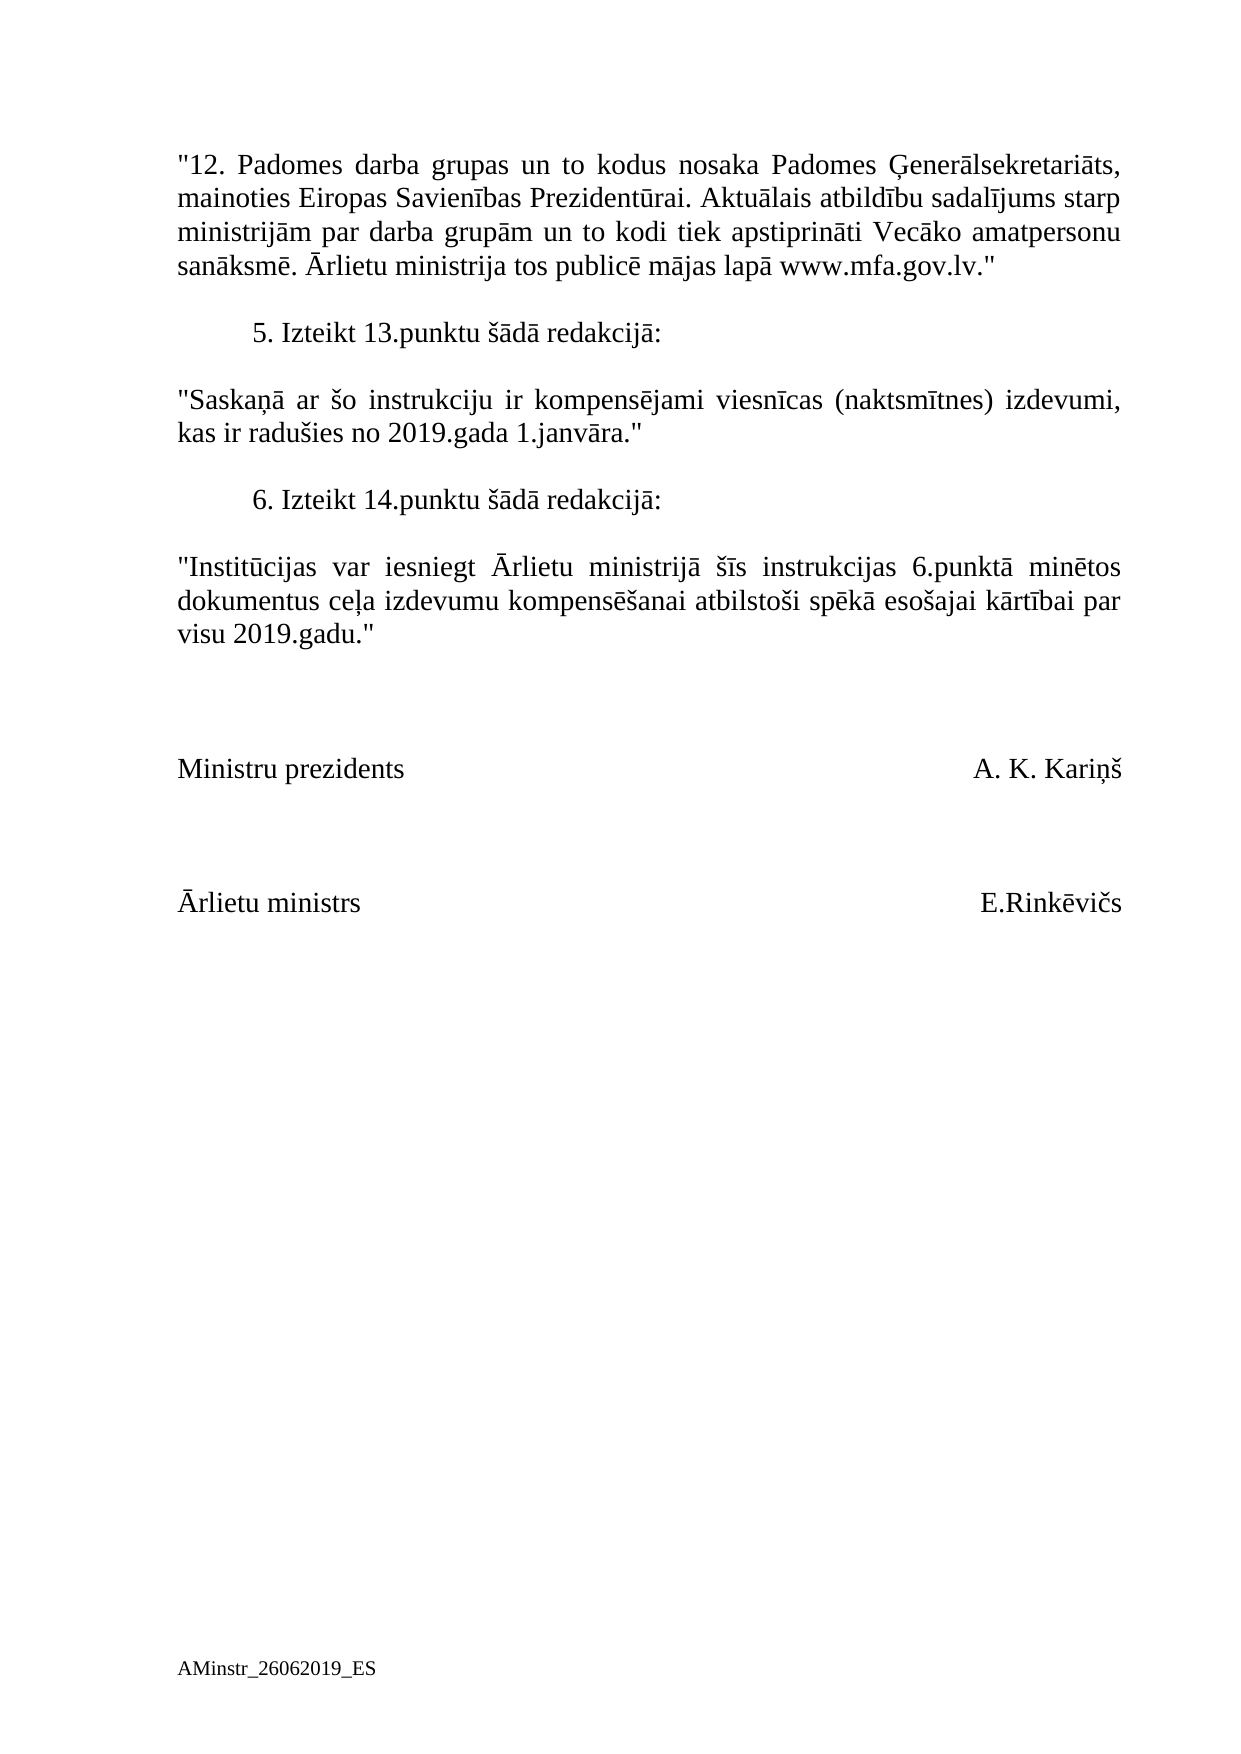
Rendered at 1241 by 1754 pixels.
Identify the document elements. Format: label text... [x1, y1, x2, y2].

text 6. Izteikt 14.punktu šādā redakcijā: [177, 482, 1122, 516]
text "12. Padomes darba grupas un to kodus nosaka Padomes Ģenerālsekretariāts, mainoties Eiropas Savienības Prezidentūrai. Aktuālais atbildību sadalījums starp ministrijām par darba grupām un to kodi tiek apstiprināti Vecāko amatpersonu sanāksmē. Ārlietu ministrija tos publicē mājas lapā www.mfa.gov.lv." [177, 147, 1122, 281]
text Ministru prezidents A. K. Kariņš [177, 751, 1122, 784]
text "Institūcijas var iesniegt Ārlietu ministrijā šīs instrukcijas 6.punktā minētos dokumentus ceļa izdevumu kompensēšanai atbilstoši spēkā esošajai kārtībai par visu 2019.gadu." [177, 549, 1122, 650]
text Ārlietu ministrs E.Rinkēvičs [177, 885, 1122, 918]
text "Saskaņā ar šo instrukciju ir kompensējami viesnīcas (naktsmītnes) izdevumi, kas ir radušies no 2019.gada 1.janvāra." [177, 382, 1122, 449]
text 5. Izteikt 13.punktu šādā redakcijā: [177, 315, 1122, 348]
